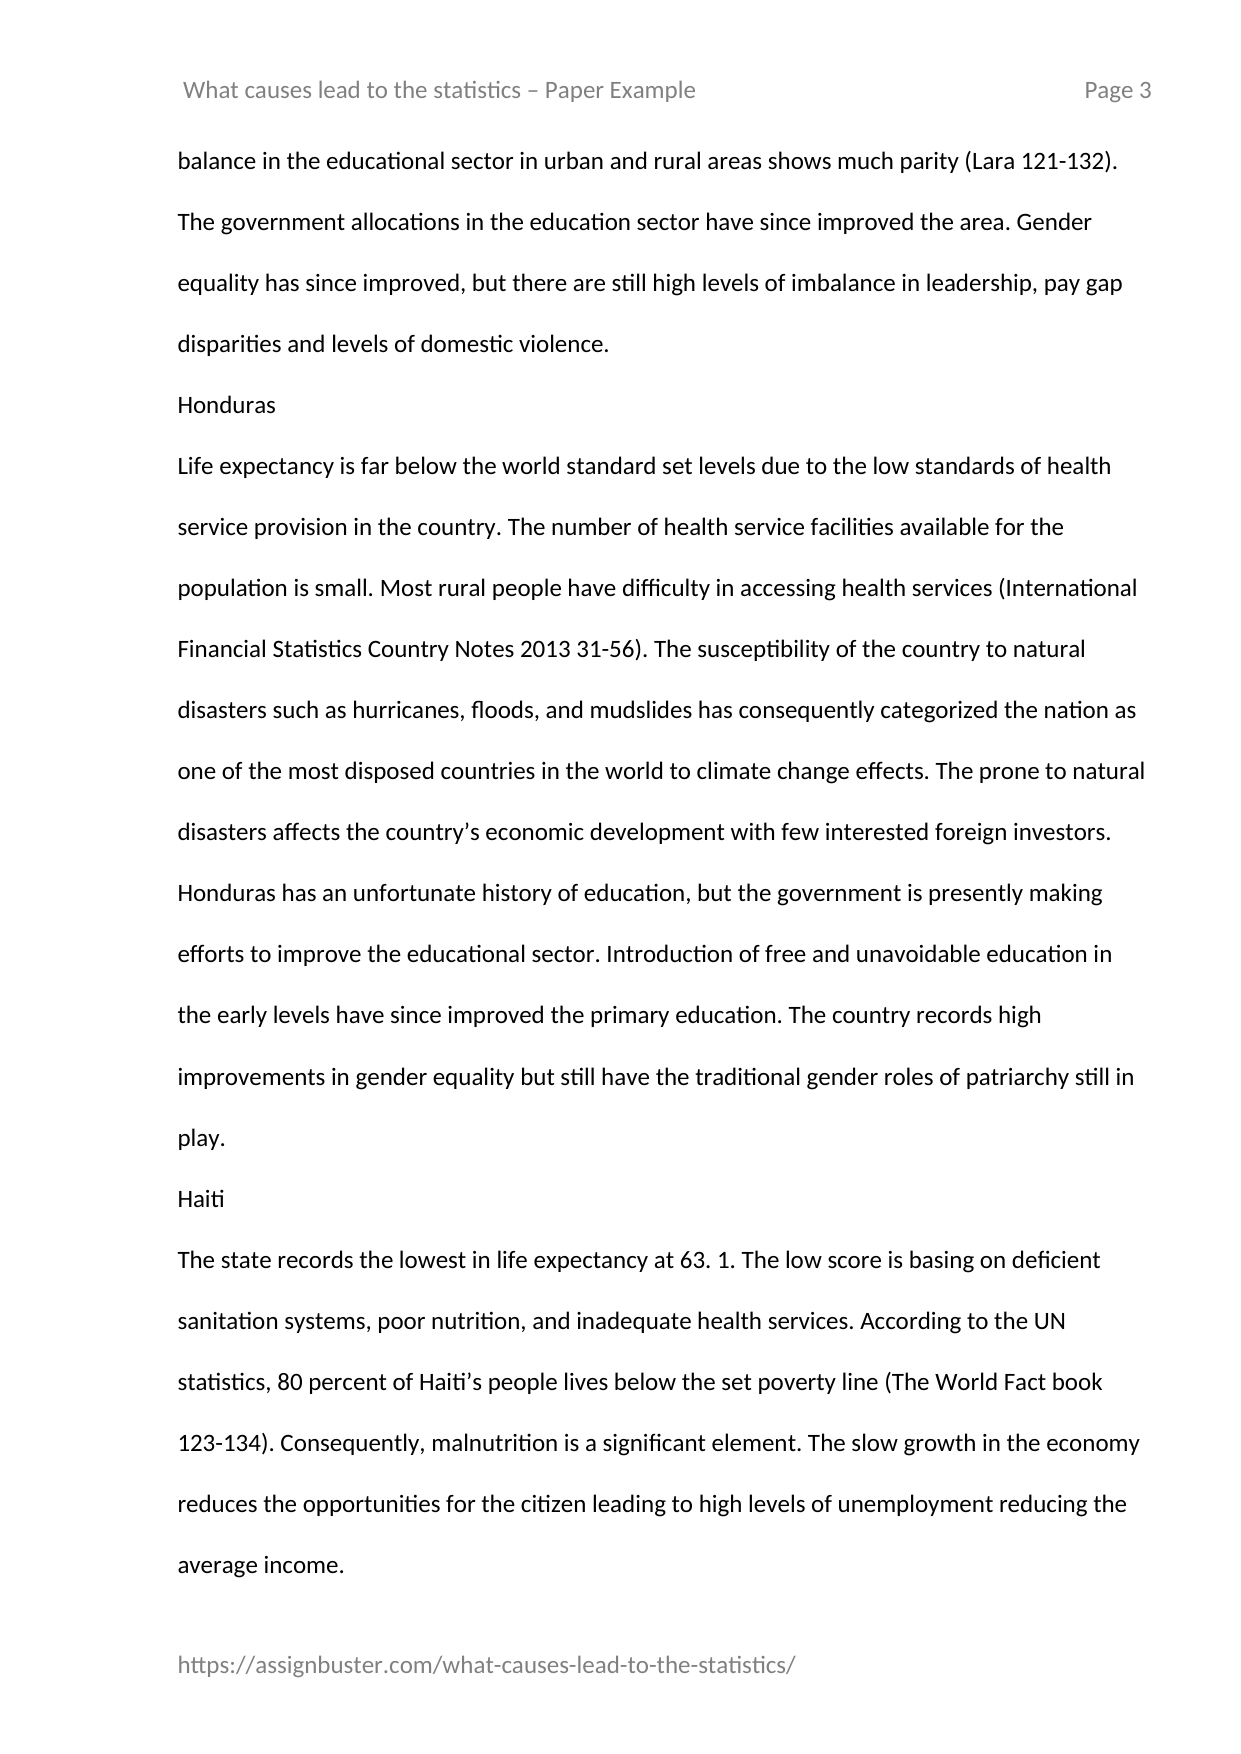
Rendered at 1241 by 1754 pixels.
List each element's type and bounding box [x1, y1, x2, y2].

text [177, 145, 1152, 1579]
